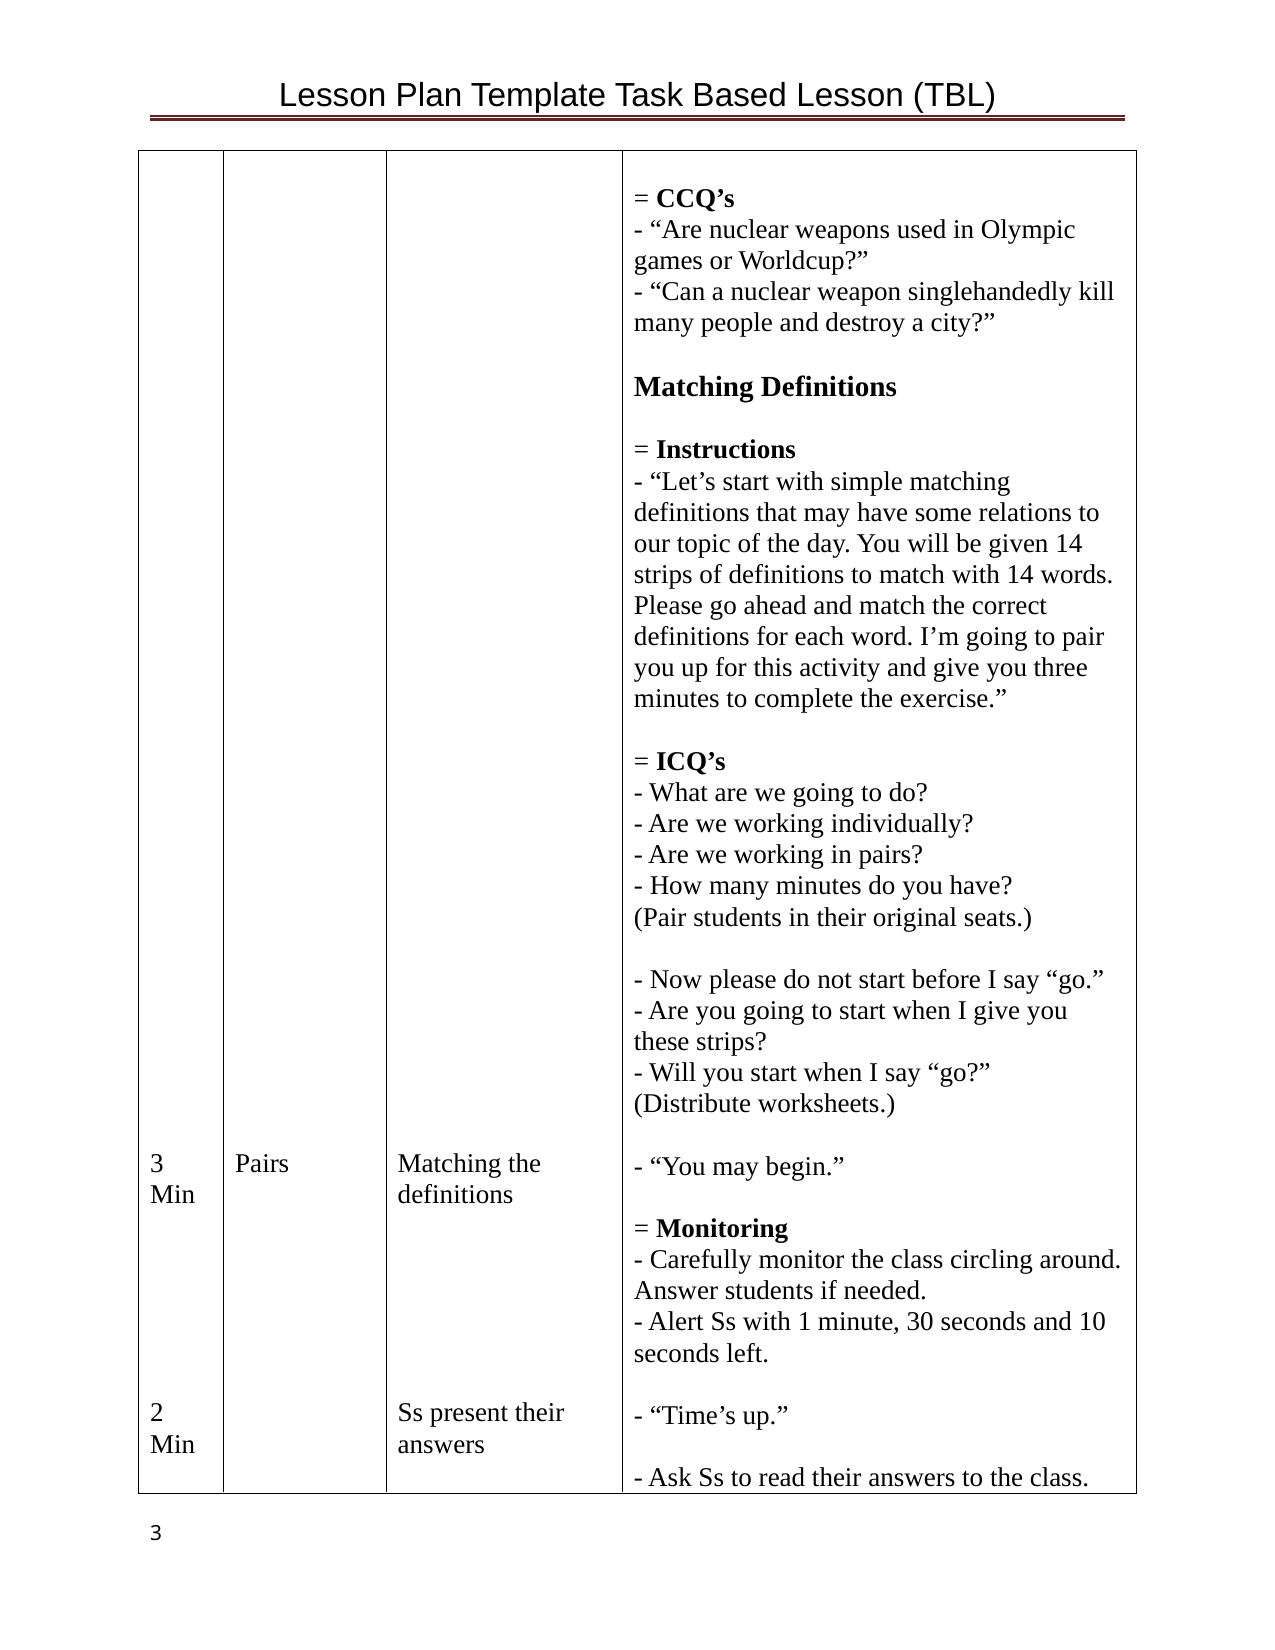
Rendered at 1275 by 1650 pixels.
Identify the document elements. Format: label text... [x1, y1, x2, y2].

table_cell 3 Min 3 Min 2 Min [139, 151, 223, 1492]
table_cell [623, 151, 1136, 1492]
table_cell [387, 151, 622, 1492]
table_cell Whole Class Pairs [224, 151, 386, 1492]
